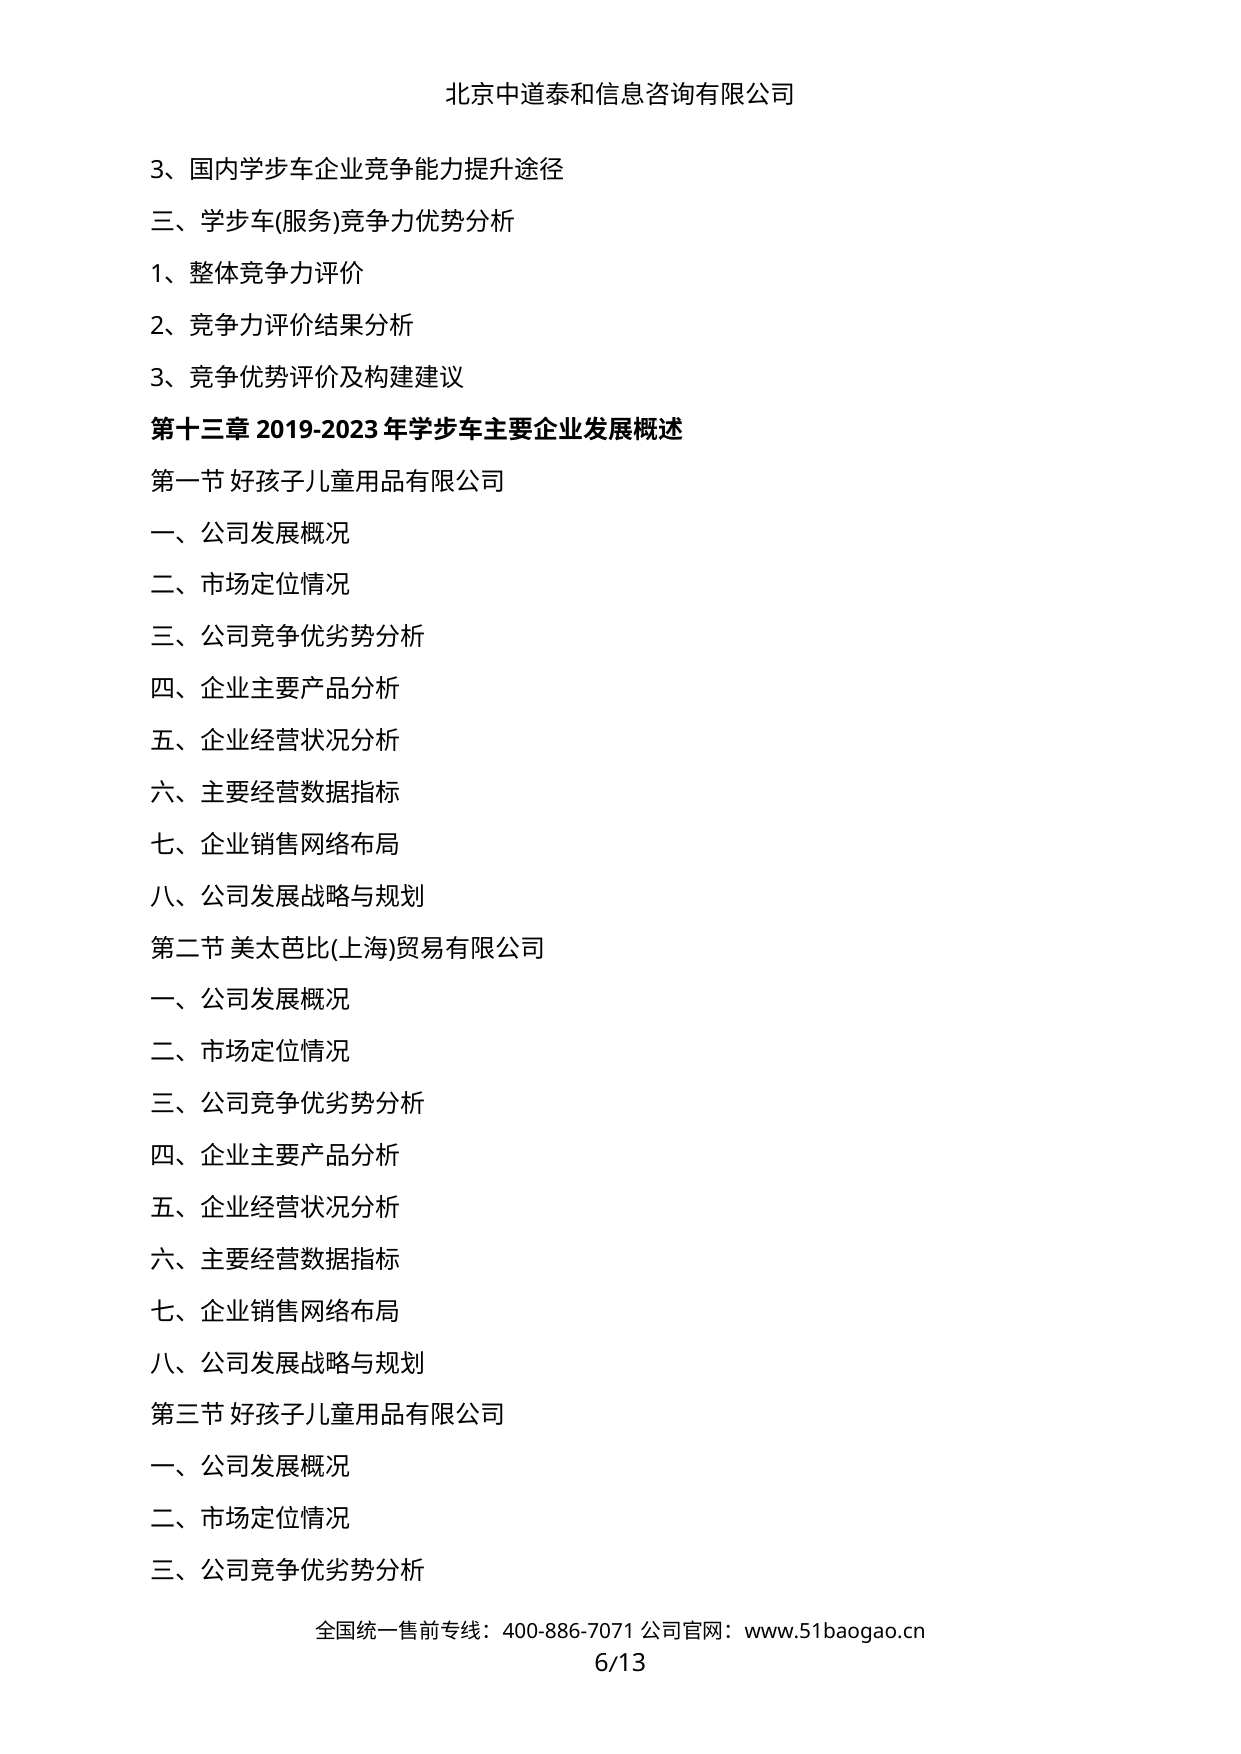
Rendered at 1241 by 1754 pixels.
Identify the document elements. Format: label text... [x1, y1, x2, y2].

text 三、学步车(服务)竞争力优势分析 [150, 202, 1090, 238]
text 八、公司发展战略与规划 [150, 1343, 1090, 1379]
text 四、企业主要产品分析 [150, 669, 1090, 705]
text 2、竞争力评价结果分析 [150, 306, 1090, 342]
text 三、公司竞争优劣势分析 [150, 1084, 1090, 1120]
text 六、主要经营数据指标 [150, 1239, 1090, 1276]
text 四、企业主要产品分析 [150, 1136, 1090, 1172]
text 七、企业销售网络布局 [150, 824, 1090, 861]
text 一、公司发展概况 [150, 1447, 1090, 1483]
text 二、市场定位情况 [150, 1032, 1090, 1068]
text 第三节 好孩子儿童用品有限公司 [150, 1395, 1090, 1431]
text 五、企业经营状况分析 [150, 1187, 1090, 1224]
text 六、主要经营数据指标 [150, 772, 1090, 809]
text 3、竞争优势评价及构建建议 [150, 357, 1090, 394]
text 一、公司发展概况 [150, 980, 1090, 1016]
text 一、公司发展概况 [150, 513, 1090, 549]
text 第二节 美太芭比(上海)贸易有限公司 [150, 928, 1090, 964]
text 第十三章 2019-2023年学步车主要企业发展概述 [150, 409, 1090, 446]
text 3、国内学步车企业竞争能力提升途径 [150, 150, 1090, 186]
text 二、市场定位情况 [150, 565, 1090, 601]
text 1、整体竞争力评价 [150, 254, 1090, 290]
text 五、企业经营状况分析 [150, 721, 1090, 757]
text 三、公司竞争优劣势分析 [150, 1551, 1090, 1587]
text 三、公司竞争优劣势分析 [150, 617, 1090, 653]
text 七、企业销售网络布局 [150, 1291, 1090, 1327]
text 第一节 好孩子儿童用品有限公司 [150, 461, 1090, 497]
text 八、公司发展战略与规划 [150, 876, 1090, 912]
text 二、市场定位情况 [150, 1499, 1090, 1535]
